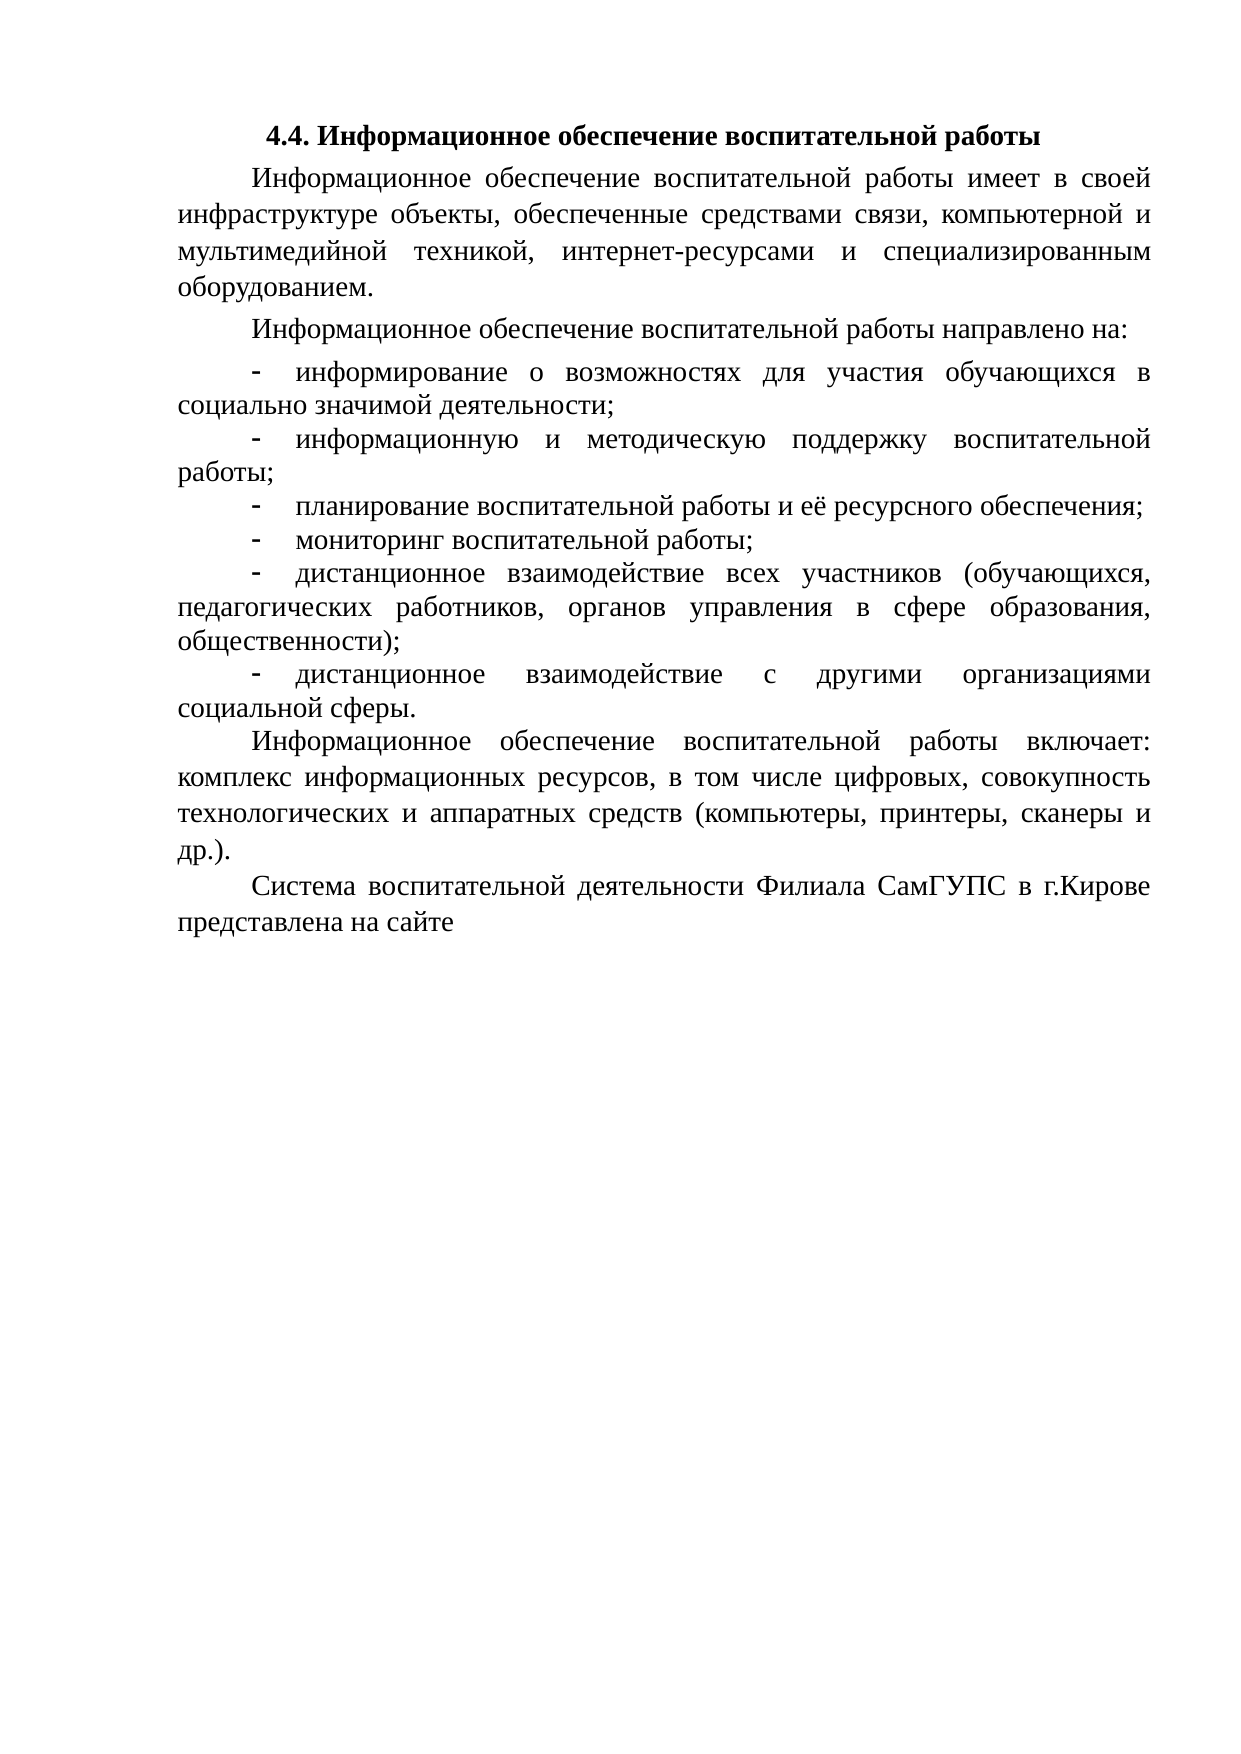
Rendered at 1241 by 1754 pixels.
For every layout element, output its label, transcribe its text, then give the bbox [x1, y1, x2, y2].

list планирование воспитательной работы и её ресурсного обеспечения; [177, 488, 1152, 522]
list дистанционное взаимодействие всех участников (обучающихся, педагогических работников, органов управления в сфере образования, общественности); [177, 555, 1152, 656]
text 4.4. Информационное обеспечение воспитательной работы [177, 118, 1152, 152]
text Информационное обеспечение воспитательной работы имеет в своей инфраструктуре объекты, обеспеченные средствами связи, компьютерной и мультимедийной техникой, интернет-ресурсами и специализированным оборудованием. [177, 161, 1152, 302]
list информационную и методическую поддержку воспитательной работы; [177, 421, 1152, 488]
text Информационное обеспечение воспитательной работы направлено на: [177, 311, 1152, 345]
list дистанционное взаимодействие с другими организациями социальной сферы. [177, 656, 1152, 723]
list информирование о возможностях для участия обучающихся в социально значимой деятельности; [177, 354, 1152, 421]
text Система воспитательной деятельности Филиала СамГУПС в г.Кирове представлена на сайте [177, 868, 1152, 938]
text Информационное обеспечение воспитательной работы включает: комплекс информационных ресурсов, в том числе цифровых, совокупность технологических и аппаратных средств (компьютеры, принтеры, сканеры и др.). [177, 723, 1152, 865]
list мониторинг воспитательной работы; [177, 522, 1152, 555]
